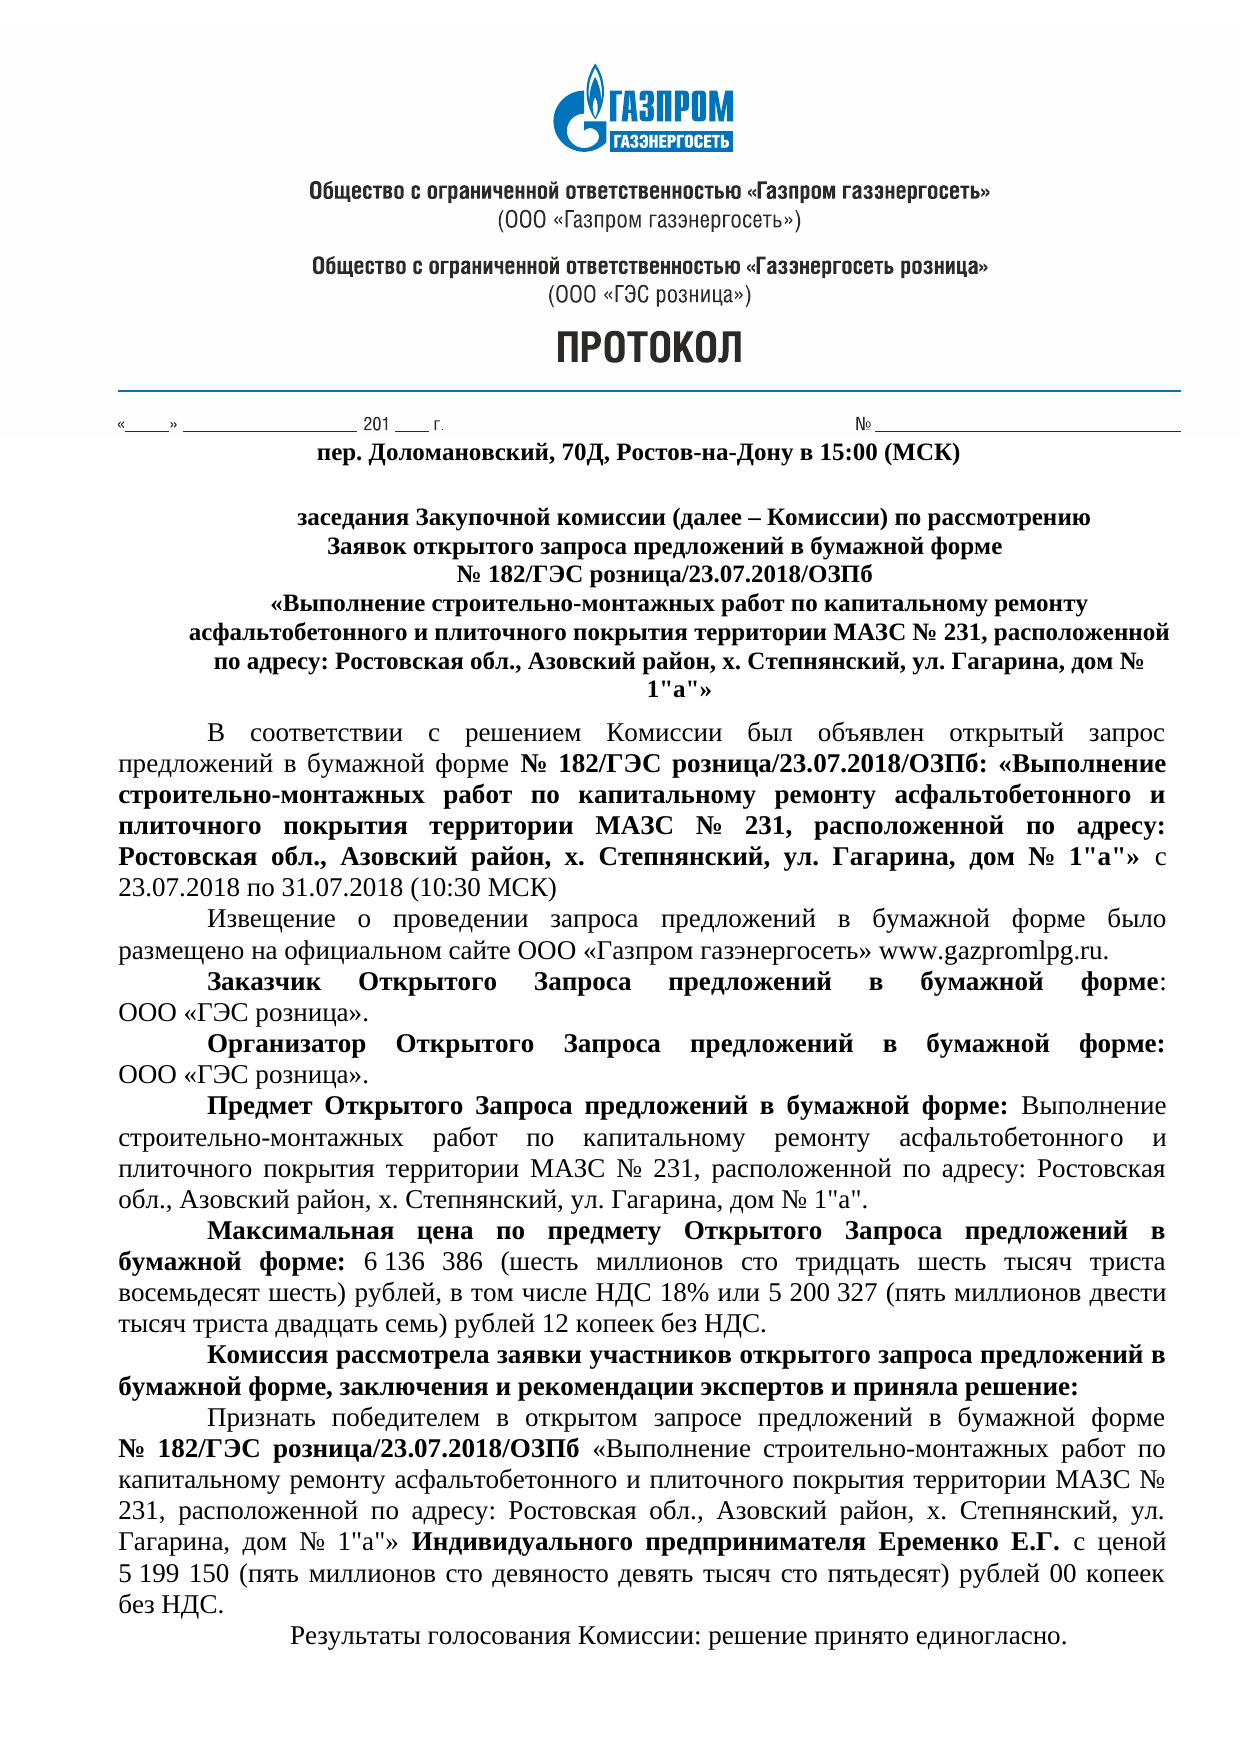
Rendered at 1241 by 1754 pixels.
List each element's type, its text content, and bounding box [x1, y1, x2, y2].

text В соответствии с решением Комиссии был объявлен открытый запрос предложений в бумажной форме № 182/ГЭС розница/23.07.2018/ОЗПб: «Выполнение строительно-монтажных работ по капитальному ремонту асфальтобетонного и плиточного покрытия территории МАЗС № 231, расположенной по адресу: Ростовская обл., Азовский район, х. Степнянский, ул. Гагарина, дом № 1"а"» с 23.07.2018 по 31.07.2018 (10:30 МСК) [118, 716, 1167, 903]
text Извещение о проведении запроса предложений в бумажной форме было размещено на официальном сайте ООО «Газпром газэнергосеть» www.gazpromlpg.ru. [118, 903, 1167, 965]
text Комиссия рассмотрела заявки участников открытого запроса предложений в бумажной форме, заключения и рекомендации экспертов и приняла решение: [118, 1339, 1167, 1401]
table_header заседания Закупочной комиссии (далее – Комиссии) по рассмотрению Заявок открытого запроса предложений в бумажной форме № 182/ГЭС розница/23.07.2018/ОЗПб «Выполнение строительно-монтажных работ по капитальному ремонту асфальтобетонного и плиточного покрытия территории МАЗС № 231, расположенной по адресу: Ростовская обл., Азовский район, х. Степнянский, ул. Гагарина, дом № 1"а"» [148, 502, 1181, 716]
text Результаты голосования Комиссии: решение принято единогласно. [148, 1619, 1152, 1650]
text Максимальная цена по предмету Открытого Запроса предложений в бумажной форме: 6 136 386 (шесть миллионов сто тридцать шесть тысяч триста восемьдесят шесть) рублей, в том числе НДС 18% или 5 200 327 (пять миллионов двести тысяч триста двадцать семь) рублей 12 копеек без НДС. [118, 1214, 1167, 1339]
text Заказчик Открытого Запроса предложений в бумажной форме: ООО «ГЭС розница». [118, 965, 1167, 1027]
table_header пер. Доломановский, 70Д, Ростов-на-Дону в 15:00 (МСК) [144, 437, 1152, 469]
text Организатор Открытого Запроса предложений в бумажной форме: ООО «ГЭС розница». [118, 1027, 1167, 1089]
text Предмет Открытого Запроса предложений в бумажной форме: Выполнение строительно-монтажных работ по капитальному ремонту асфальтобетонного и плиточного покрытия территории МАЗС № 231, расположенной по адресу: Ростовская обл., Азовский район, х. Степнянский, ул. Гагарина, дом № 1"а". [118, 1089, 1167, 1214]
text Признать победителем в открытом запросе предложений в бумажной форме № 182/ГЭС розница/23.07.2018/ОЗПб «Выполнение строительно-монтажных работ по капитальному ремонту асфальтобетонного и плиточного покрытия территории МАЗС № 231, расположенной по адресу: Ростовская обл., Азовский район, х. Степнянский, ул. Гагарина, дом № 1"а"» Индивидуального предпринимателя Еременко Е.Г. с ценой 5 199 150 (пять миллионов сто девяносто девять тысяч сто пятьдесят) рублей 00 копеек без НДС. [118, 1401, 1167, 1619]
